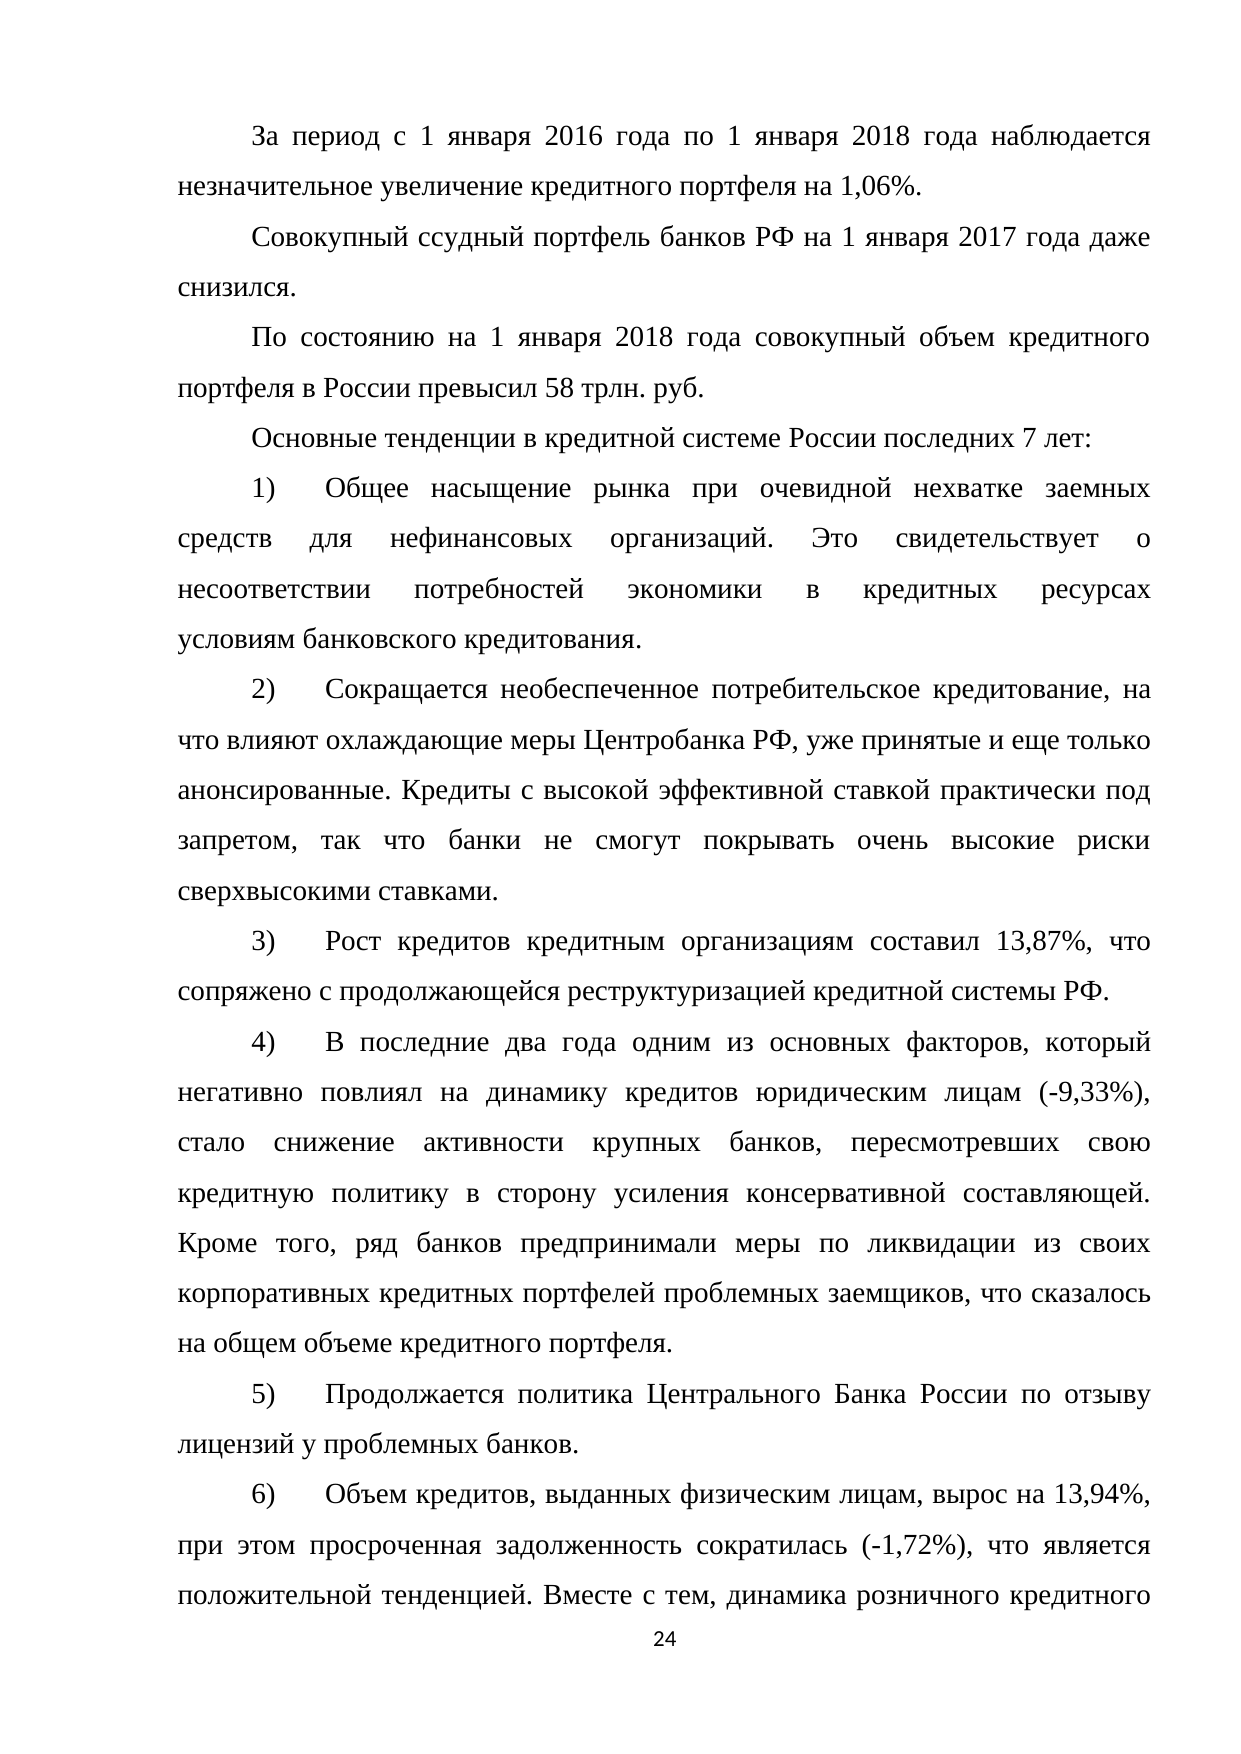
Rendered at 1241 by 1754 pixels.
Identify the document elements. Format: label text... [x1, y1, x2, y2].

text По состоянию на 1 января 2018 года совокупный объем кредитного портфеля в России превысил 58 трлн. руб. [177, 319, 1152, 403]
list В последние два года одним из основных факторов, который негативно повлиял на динамику кредитов юридическим лицам (-9,33%), стало снижение активности крупных банков, пересмотревших свою кредитную политику в сторону усиления консервативной составляющей. Кроме того, ряд банков предпринимали меры по ликвидации из своих корпоративных кредитных портфелей проблемных заемщиков, что сказалось на общем объеме кредитного портфеля. [177, 1024, 1152, 1359]
list Общее насыщение рынка при очевидной нехватке заемных средств для нефинансовых организаций. Это свидетельствует о несоответствии потребностей экономики в кредитных ресурсах условиям банковского кредитования. [177, 470, 1152, 655]
text Основные тенденции в кредитной системе России последних 7 лет: [177, 420, 1152, 453]
list Рост кредитов кредитным организациям составил 13,87%, что сопряжено с продолжающейся реструктуризацией кредитной системы РФ. [177, 923, 1152, 1007]
list Продолжается политика Центрального Банка России по отзыву лицензий у проблемных банков. [177, 1376, 1152, 1460]
list Сокращается необеспеченное потребительское кредитование, на что влияют охлаждающие меры Центробанка РФ, уже принятые и еще только анонсированные. Кредиты с высокой эффективной ставкой практически под запретом, так что банки не смогут покрывать очень высокие риски сверхвысокими ставками. [177, 672, 1152, 906]
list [177, 1477, 1152, 1611]
text Совокупный ссудный портфель банков РФ на 1 января 2017 года даже снизился. [177, 219, 1152, 303]
text За период с 1 января 2016 года по 1 января 2018 года наблюдается незначительное увеличение кредитного портфеля на 1,06%. [177, 118, 1152, 202]
